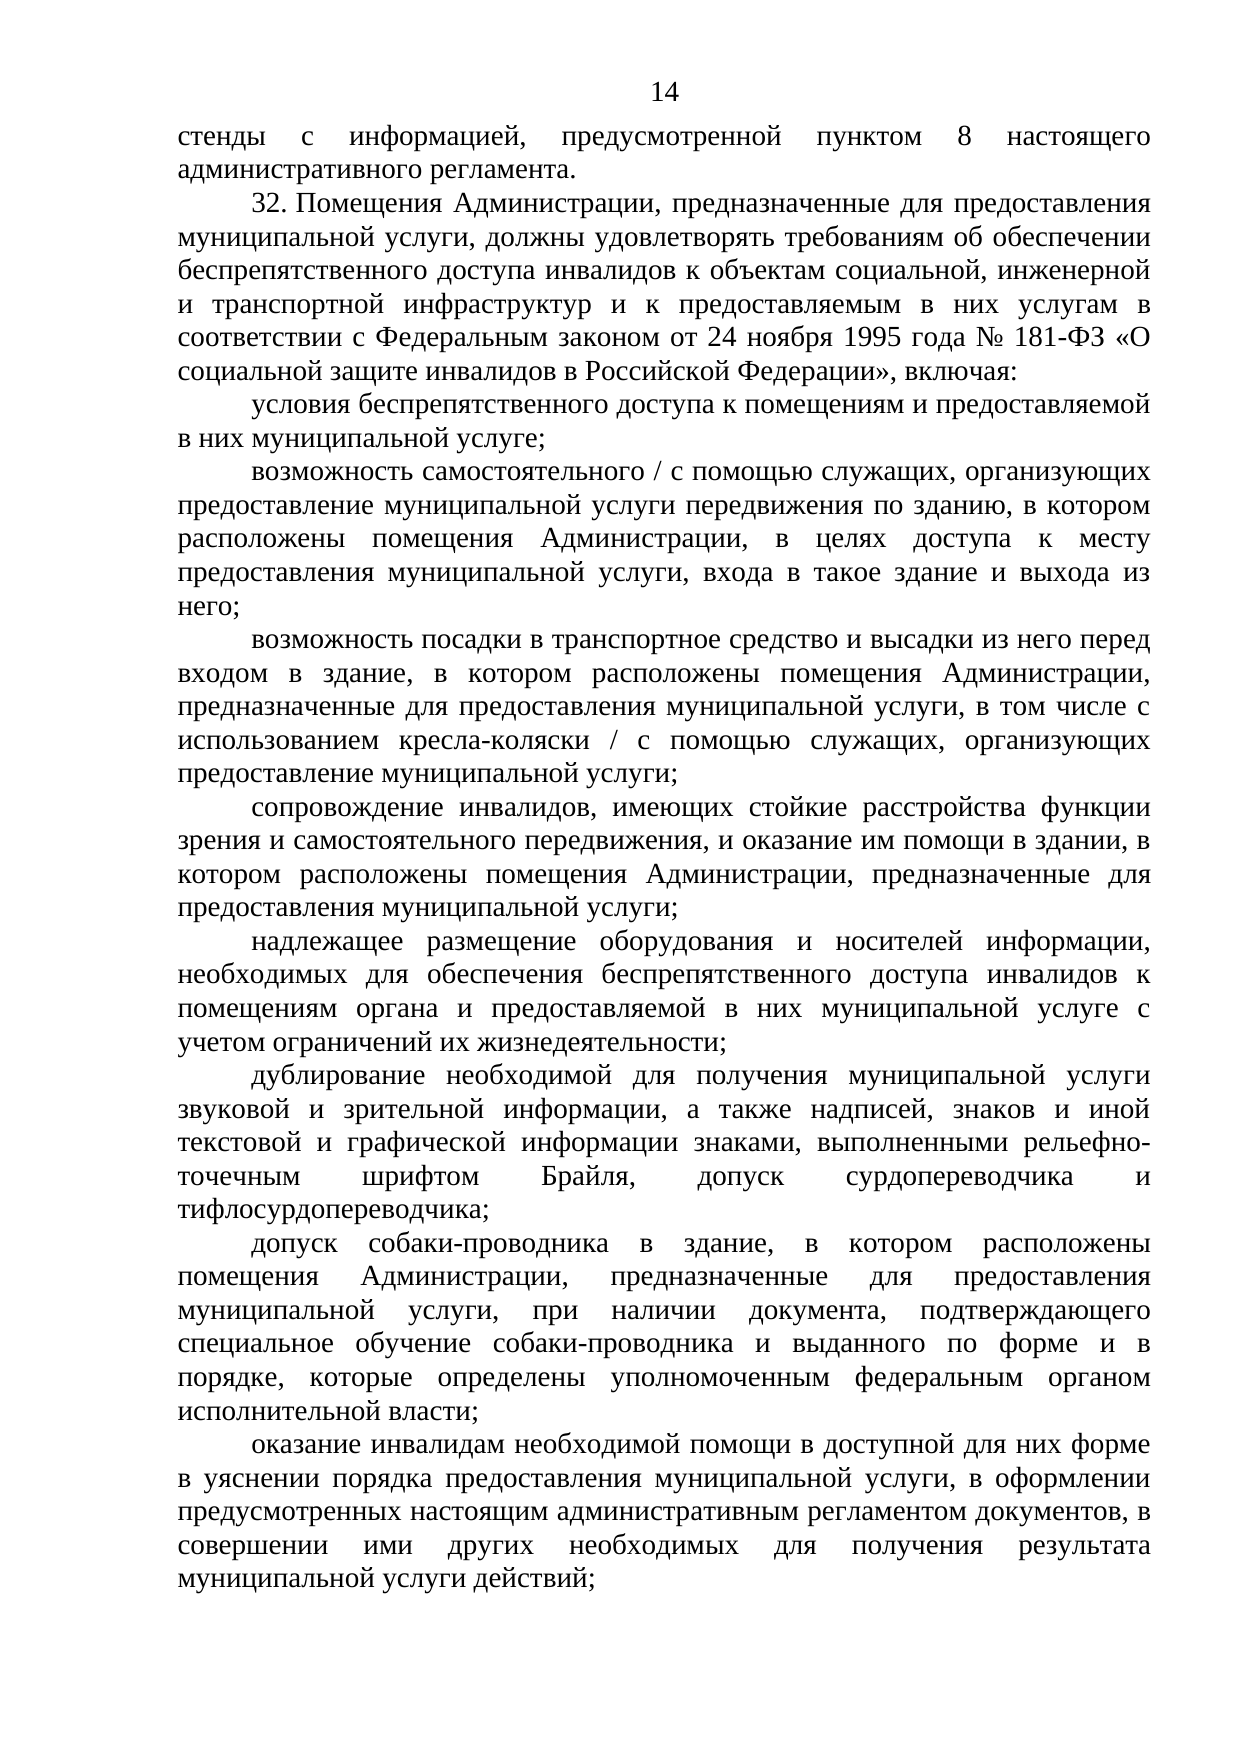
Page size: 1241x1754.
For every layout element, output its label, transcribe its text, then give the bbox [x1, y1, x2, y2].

text условия беспрепятственного доступа к помещениям и предоставляемой в них муниципальной услуге; [177, 386, 1152, 453]
text дублирование необходимой для получения муниципальной услуги звуковой и зрительной информации, а также надписей, знаков и иной текстовой и графической информации знаками, выполненными рельефно-точечным шрифтом Брайля, допуск сурдопереводчика и тифлосурдопереводчика; [177, 1057, 1152, 1225]
text оказание инвалидам необходимой помощи в доступной для них форме в уяснении порядка предоставления муниципальной услуги, в оформлении предусмотренных настоящим административным регламентом документов, в совершении ими других необходимых для получения результата муниципальной услуги действий; [177, 1426, 1152, 1594]
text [177, 118, 1152, 185]
text сопровождение инвалидов, имеющих стойкие расстройства функции зрения и самостоятельного передвижения, и оказание им помощи в здании, в котором расположены помещения Администрации, предназначенные для предоставления муниципальной услуги; [177, 789, 1152, 923]
text надлежащее размещение оборудования и носителей информации, необходимых для обеспечения беспрепятственного доступа инвалидов к помещениям органа и предоставляемой в них муниципальной услуге с учетом ограничений их жизнедеятельности; [177, 923, 1152, 1057]
text возможность самостоятельного / с помощью служащих, организующих предоставление муниципальной услуги передвижения по зданию, в котором расположены помещения Администрации, в целях доступа к месту предоставления муниципальной услуги, входа в такое здание и выхода из него; [177, 453, 1152, 621]
text возможность посадки в транспортное средство и высадки из него перед входом в здание, в котором расположены помещения Администрации, предназначенные для предоставления муниципальной услуги, в том числе с использованием кресла-коляски / с помощью служащих, организующих предоставление муниципальной услуги; [177, 621, 1152, 789]
text 32. Помещения Администрации, предназначенные для предоставления муниципальной услуги, должны удовлетворять требованиям об обеспечении беспрепятственного доступа инвалидов к объектам социальной, инженерной и транспортной инфраструктур и к предоставляемым в них услугам в соответствии с Федеральным законом от 24 ноября 1995 года № 181-ФЗ «О социальной защите инвалидов в Российской Федерации», включая: [177, 185, 1152, 386]
text допуск собаки-проводника в здание, в котором расположены помещения Администрации, предназначенные для предоставления муниципальной услуги, при наличии документа, подтверждающего специальное обучение собаки-проводника и выданного по форме и в порядке, которые определены уполномоченным федеральным органом исполнительной власти; [177, 1225, 1152, 1426]
